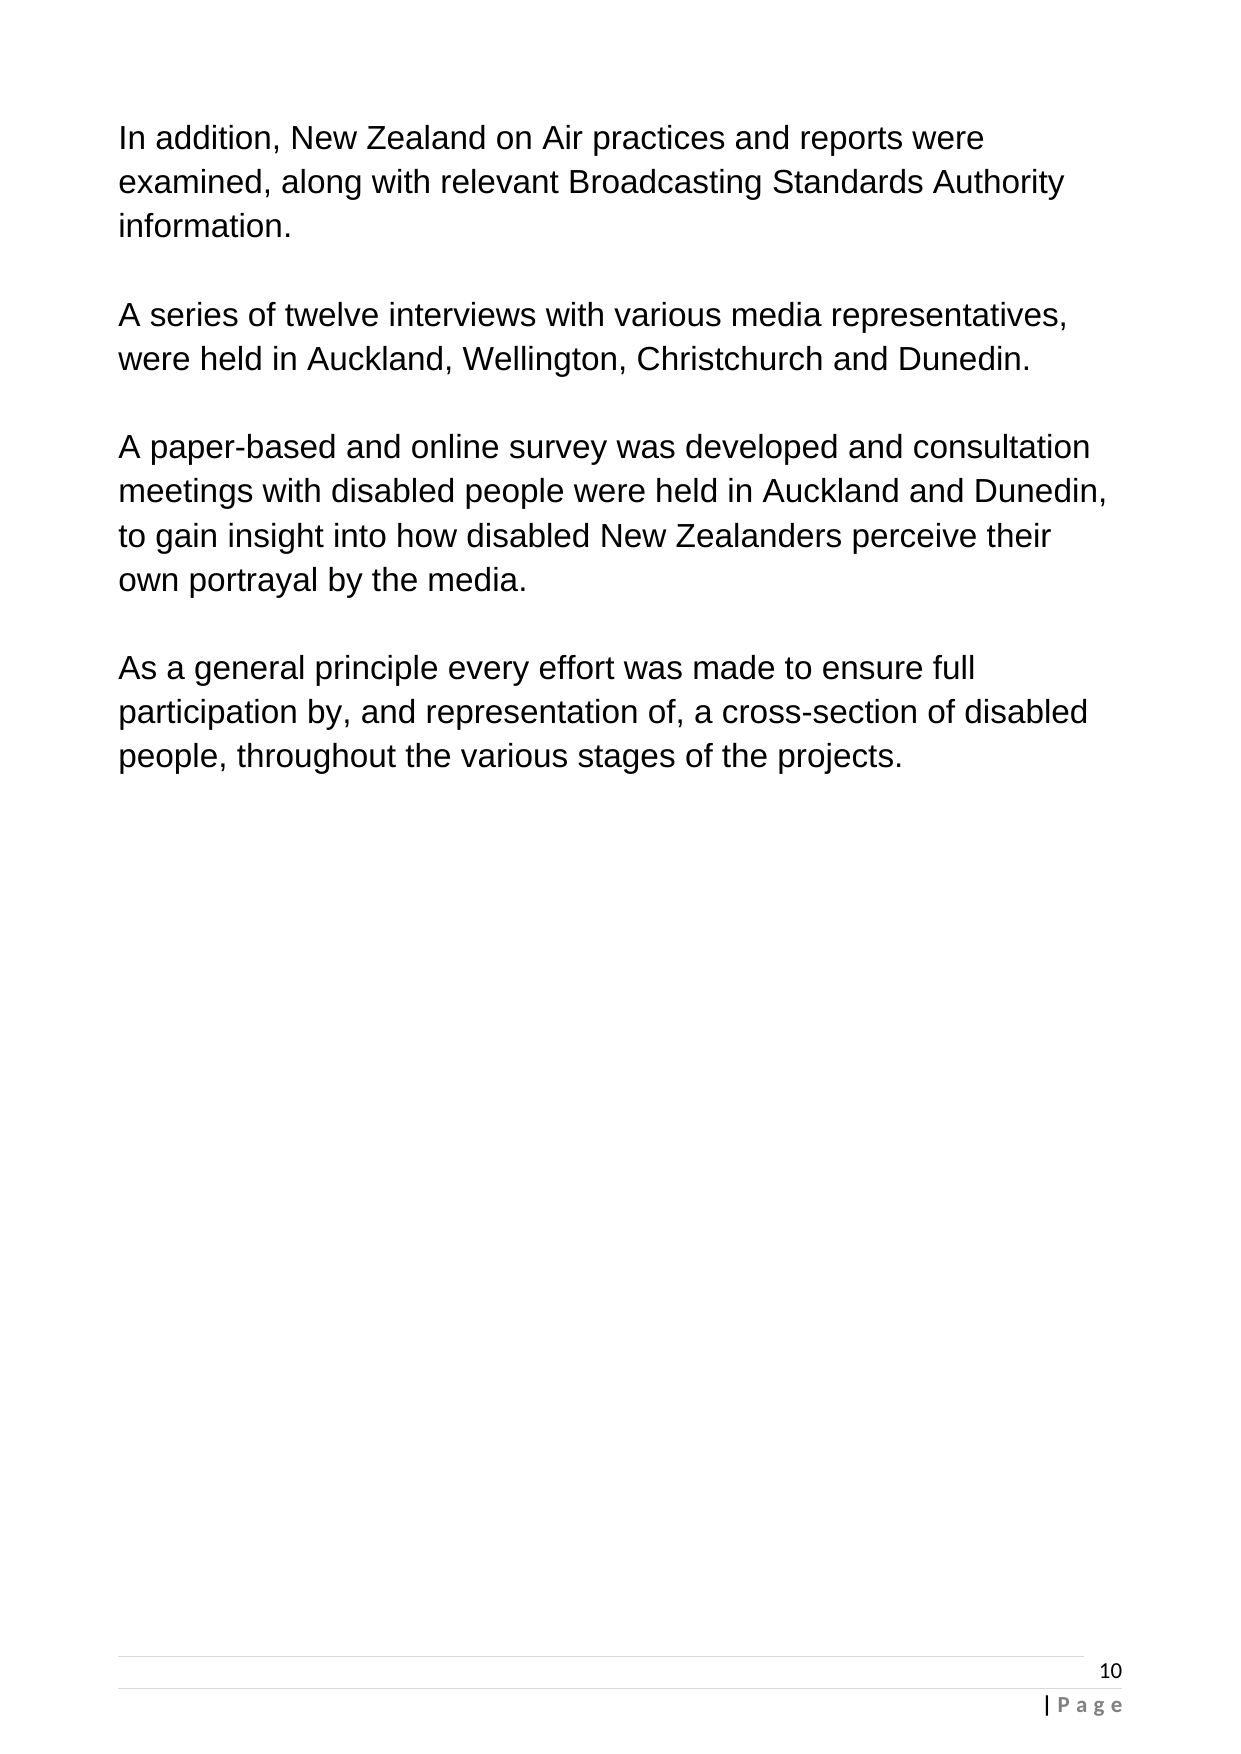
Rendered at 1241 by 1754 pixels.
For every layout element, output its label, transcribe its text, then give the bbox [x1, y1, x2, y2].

text A series of twelve interviews with various media representatives, were held in Auckland, Wellington, Christchurch and Dunedin. [118, 295, 1122, 377]
text As a general principle every effort was made to ensure full participation by, and representation of, a cross-section of disabled people, throughout the various stages of the projects. Executive Summary of Key Themes [118, 648, 1122, 775]
text In addition, New Zealand on Air practices and reports were examined, along with relevant Broadcasting Standards Authority information. [118, 118, 1122, 245]
text A paper-based and online survey was developed and consultation meetings with disabled people were held in Auckland and Dunedin, to gain insight into how disabled New Zealanders perceive their own portrayal by the media. [118, 427, 1122, 598]
